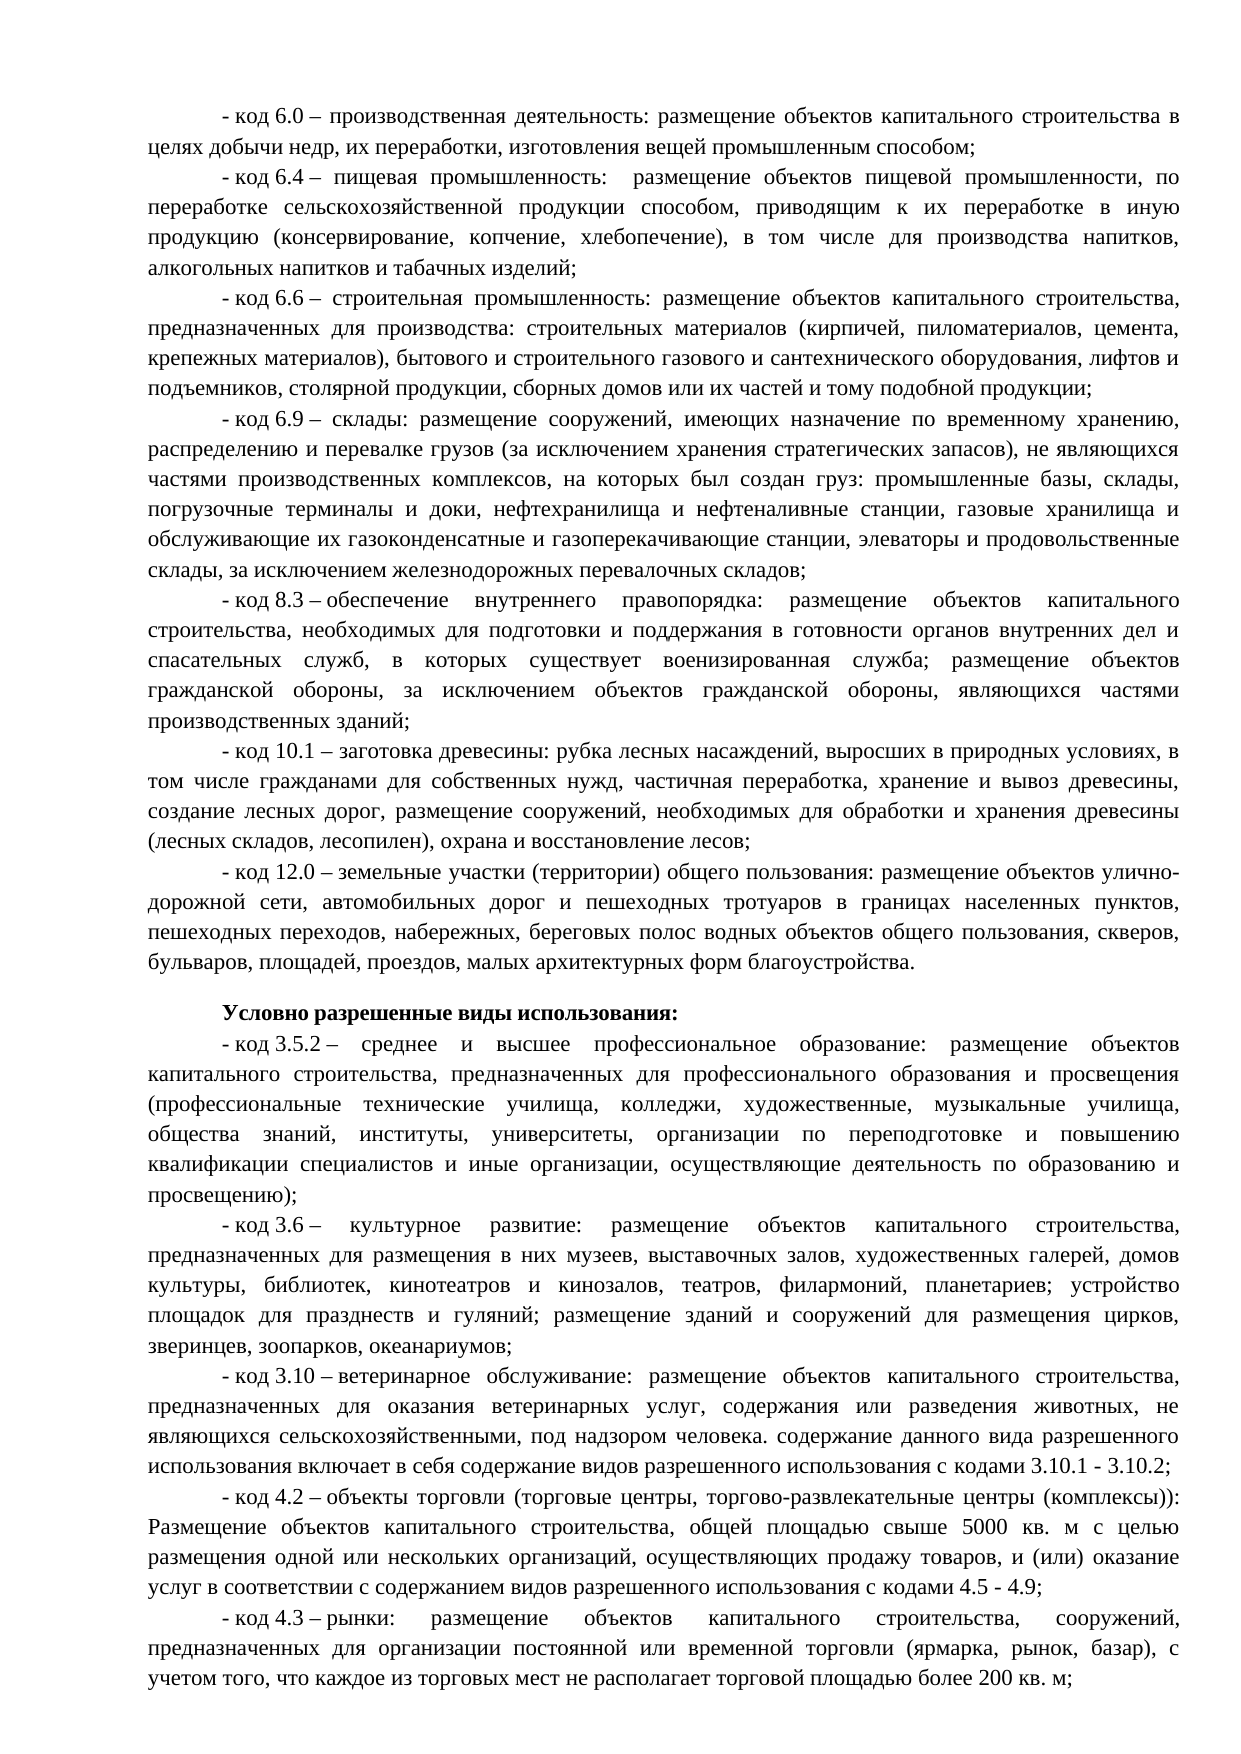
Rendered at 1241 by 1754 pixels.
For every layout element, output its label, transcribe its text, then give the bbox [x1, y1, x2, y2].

text - код 3.6 – культурное развитие: размещение объектов капитального строительства, предназначенных для размещения в них музеев, выставочных залов, художественных галерей, домов культуры, библиотек, кинотеатров и кинозалов, театров, филармоний, планетариев; устройство площадок для празднеств и гуляний; размещение зданий и сооружений для размещения цирков, зверинцев, зоопарков, океанариумов; [148, 1211, 1181, 1358]
text - код 4.3 – рынки: размещение объектов капитального строительства, сооружений, предназначенных для организации постоянной или временной торговли (ярмарка, рынок, базар), с учетом того, что каждое из торговых мест не располагает торговой площадью более 200 кв. м; [148, 1604, 1181, 1690]
text - код 8.3 – обеспечение внутреннего правопорядка: размещение объектов капитального строительства, необходимых для подготовки и поддержания в готовности органов внутренних дел и спасательных служб, в которых существует военизированная служба; размещение объектов гражданской обороны, за исключением объектов гражданской обороны, являющихся частями производственных зданий; [148, 586, 1181, 733]
text - код 6.0 – производственная деятельность: размещение объектов капитального строительства в целях добычи недр, их переработки, изготовления вещей промышленным способом; [148, 103, 1181, 159]
text - код 12.0 – земельные участки (территории) общего пользования: размещение объектов улично-дорожной сети, автомобильных дорог и пешеходных тротуаров в границах населенных пунктов, пешеходных переходов, набережных, береговых полос водных объектов общего пользования, скверов, бульваров, площадей, проездов, малых архитектурных форм благоустройства. [148, 858, 1181, 975]
text - код 4.2 – объекты торговли (торговые центры, торгово-развлекательные центры (комплексы)): Размещение объектов капитального строительства, общей площадью свыше 5000 кв. м с целью размещения одной или нескольких организаций, осуществляющих продажу товаров, и (или) оказание услуг в соответствии с содержанием видов разрешенного использования с кодами 4.5 - 4.9; [148, 1483, 1181, 1600]
text - код 6.6 – строительная промышленность: размещение объектов капитального строительства, предназначенных для производства: строительных материалов (кирпичей, пиломатериалов, цемента, крепежных материалов), бытового и строительного газового и сантехнического оборудования, лифтов и подъемников, столярной продукции, сборных домов или их частей и тому подобной продукции; [148, 284, 1181, 401]
text Условно разрешенные виды использования: [148, 999, 1181, 1026]
text - код 3.10 – ветеринарное обслуживание: размещение объектов капитального строительства, предназначенных для оказания ветеринарных услуг, содержания или разведения животных, не являющихся сельскохозяйственными, под надзором человека. содержание данного вида разрешенного использования включает в себя содержание видов разрешенного использования с кодами 3.10.1 - 3.10.2; [148, 1362, 1181, 1479]
text - код 6.9 – склады: размещение сооружений, имеющих назначение по временному хранению, распределению и перевалке грузов (за исключением хранения стратегических запасов), не являющихся частями производственных комплексов, на которых был создан груз: промышленные базы, склады, погрузочные терминалы и доки, нефтехранилища и нефтеналивные станции, газовые хранилища и обслуживающие их газоконденсатные и газоперекачивающие станции, элеваторы и продовольственные склады, за исключением железнодорожных перевалочных складов; [148, 405, 1181, 582]
text - код 3.5.2 – среднее и высшее профессиональное образование: размещение объектов капитального строительства, предназначенных для профессионального образования и просвещения (профессиональные технические училища, колледжи, художественные, музыкальные училища, общества знаний, институты, университеты, организации по переподготовке и повышению квалификации специалистов и иные организации, осуществляющие деятельность по образованию и просвещению); [148, 1030, 1181, 1207]
text - код 10.1 – заготовка древесины: рубка лесных насаждений, выросших в природных условиях, в том числе гражданами для собственных нужд, частичная переработка, хранение и вывоз древесины, создание лесных дорог, размещение сооружений, необходимых для обработки и хранения древесины (лесных складов, лесопилен), охрана и восстановление лесов; [148, 737, 1181, 854]
text - код 6.4 – пищевая промышленность: размещение объектов пищевой промышленности, по переработке сельскохозяйственной продукции способом, приводящим к их переработке в иную продукцию (консервирование, копчение, хлебопечение), в том числе для производства напитков, алкогольных напитков и табачных изделий; [148, 163, 1181, 280]
